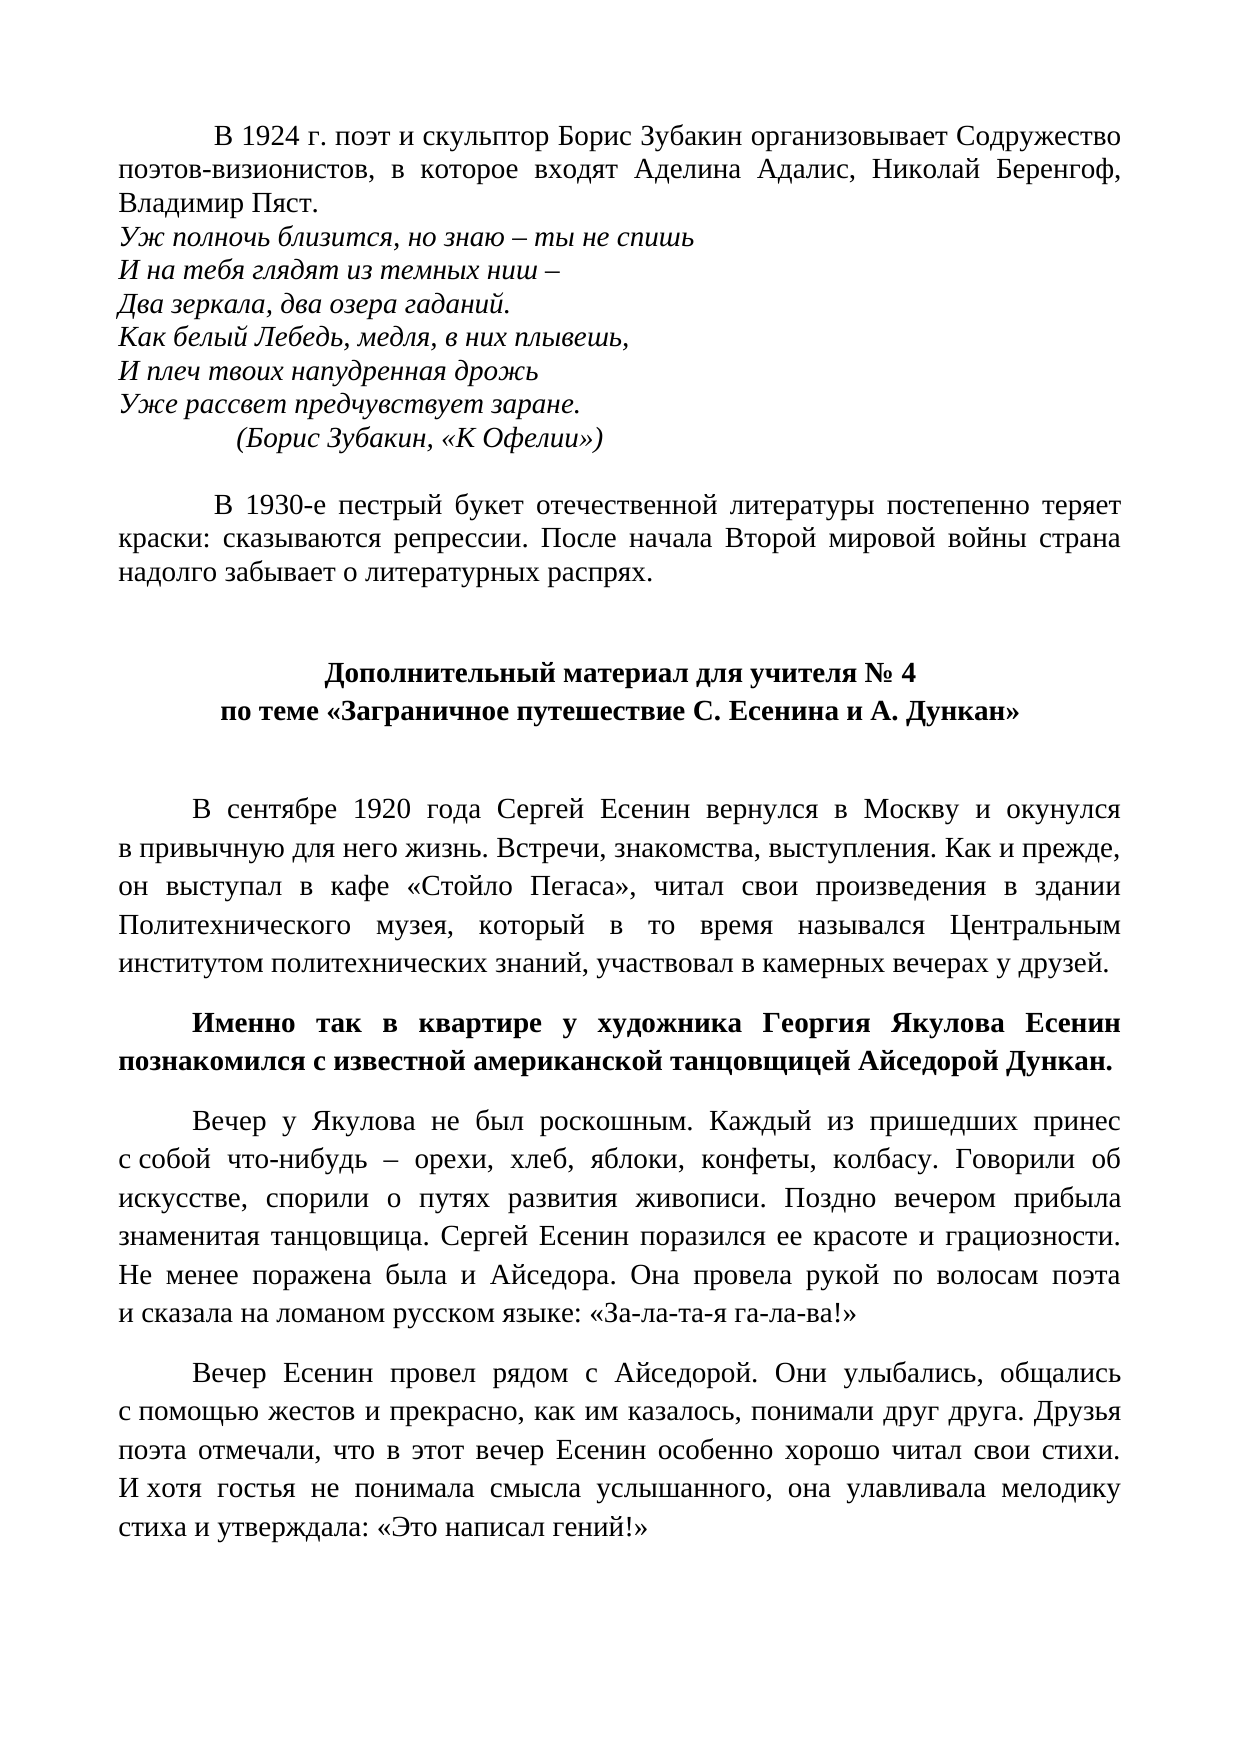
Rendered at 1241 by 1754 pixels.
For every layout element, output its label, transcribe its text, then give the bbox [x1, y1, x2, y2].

text Как белый Лебедь, медля, в них плывешь, [118, 319, 1122, 353]
text Вечер у Якулова не был роскошным. Каждый из пришедших принес с собой что-нибудь – орехи, хлеб, яблоки, конфеты, колбасу. Говорили об искусстве, спорили о путях развития живописи. Поздно вечером прибыла знаменитая танцовщица. Сергей Есенин поразился ее красоте и грациозности. Не менее поражена была и Айседора. Она провела рукой по волосам поэта и сказала на ломаном русском языке: «За-ла-та-я га-ла-ва!» [118, 1103, 1122, 1329]
text Дополнительный материал для учителя № 4 [118, 655, 1122, 688]
text И плеч твоих напудренная дрожь [118, 353, 1122, 386]
text В 1930-е пестрый букет отечественной литературы постепенно теряет краски: сказываются репрессии. После начала Второй мировой войны страна надолго забывает о литературных распрях. [118, 487, 1122, 588]
text И на тебя глядят из темных ниш – [118, 252, 1122, 286]
text Два зеркала, два озера гаданий. [118, 286, 1122, 319]
text Вечер Есенин провел рядом с Айседорой. Они улыбались, общались с помощью жестов и прекрасно, как им казалось, понимали друг друга. Друзья поэта отмечали, что в этот вечер Есенин особенно хорошо читал свои стихи. И хотя гостья не понимала смысла услышанного, она улавливала мелодику стиха и утверждала: «Это написал гений!» [118, 1355, 1122, 1542]
text Уже рассвет предчувствует заране. [118, 386, 1122, 420]
text по теме «Заграничное путешествие С. Есенина и А. Дункан» [118, 693, 1122, 727]
text Именно так в квартире у художника Георгия Якулова Есенин познакомился с известной американской танцовщицей Айседорой Дункан. [118, 1005, 1122, 1077]
text В 1924 г. поэт и скульптор Борис Зубакин организовывает Содружество поэтов-визионистов, в которое входят Аделина Адалис, Николай Беренгоф, Владимир Пяст. [118, 118, 1122, 219]
text (Борис Зубакин, «К Офелии») [118, 420, 1122, 453]
text Уж полночь близится, но знаю – ты не спишь [118, 219, 1122, 252]
text В сентябре 1920 года Сергей Есенин вернулся в Москву и окунулся в привычную для него жизнь. Встречи, знакомства, выступления. Как и прежде, он выступал в кафе «Стойло Пегаса», читал свои произведения в здании Политехнического музея, который в то время назывался Центральным институтом политехнических знаний, участвовал в камерных вечерах у друзей. [118, 791, 1122, 979]
